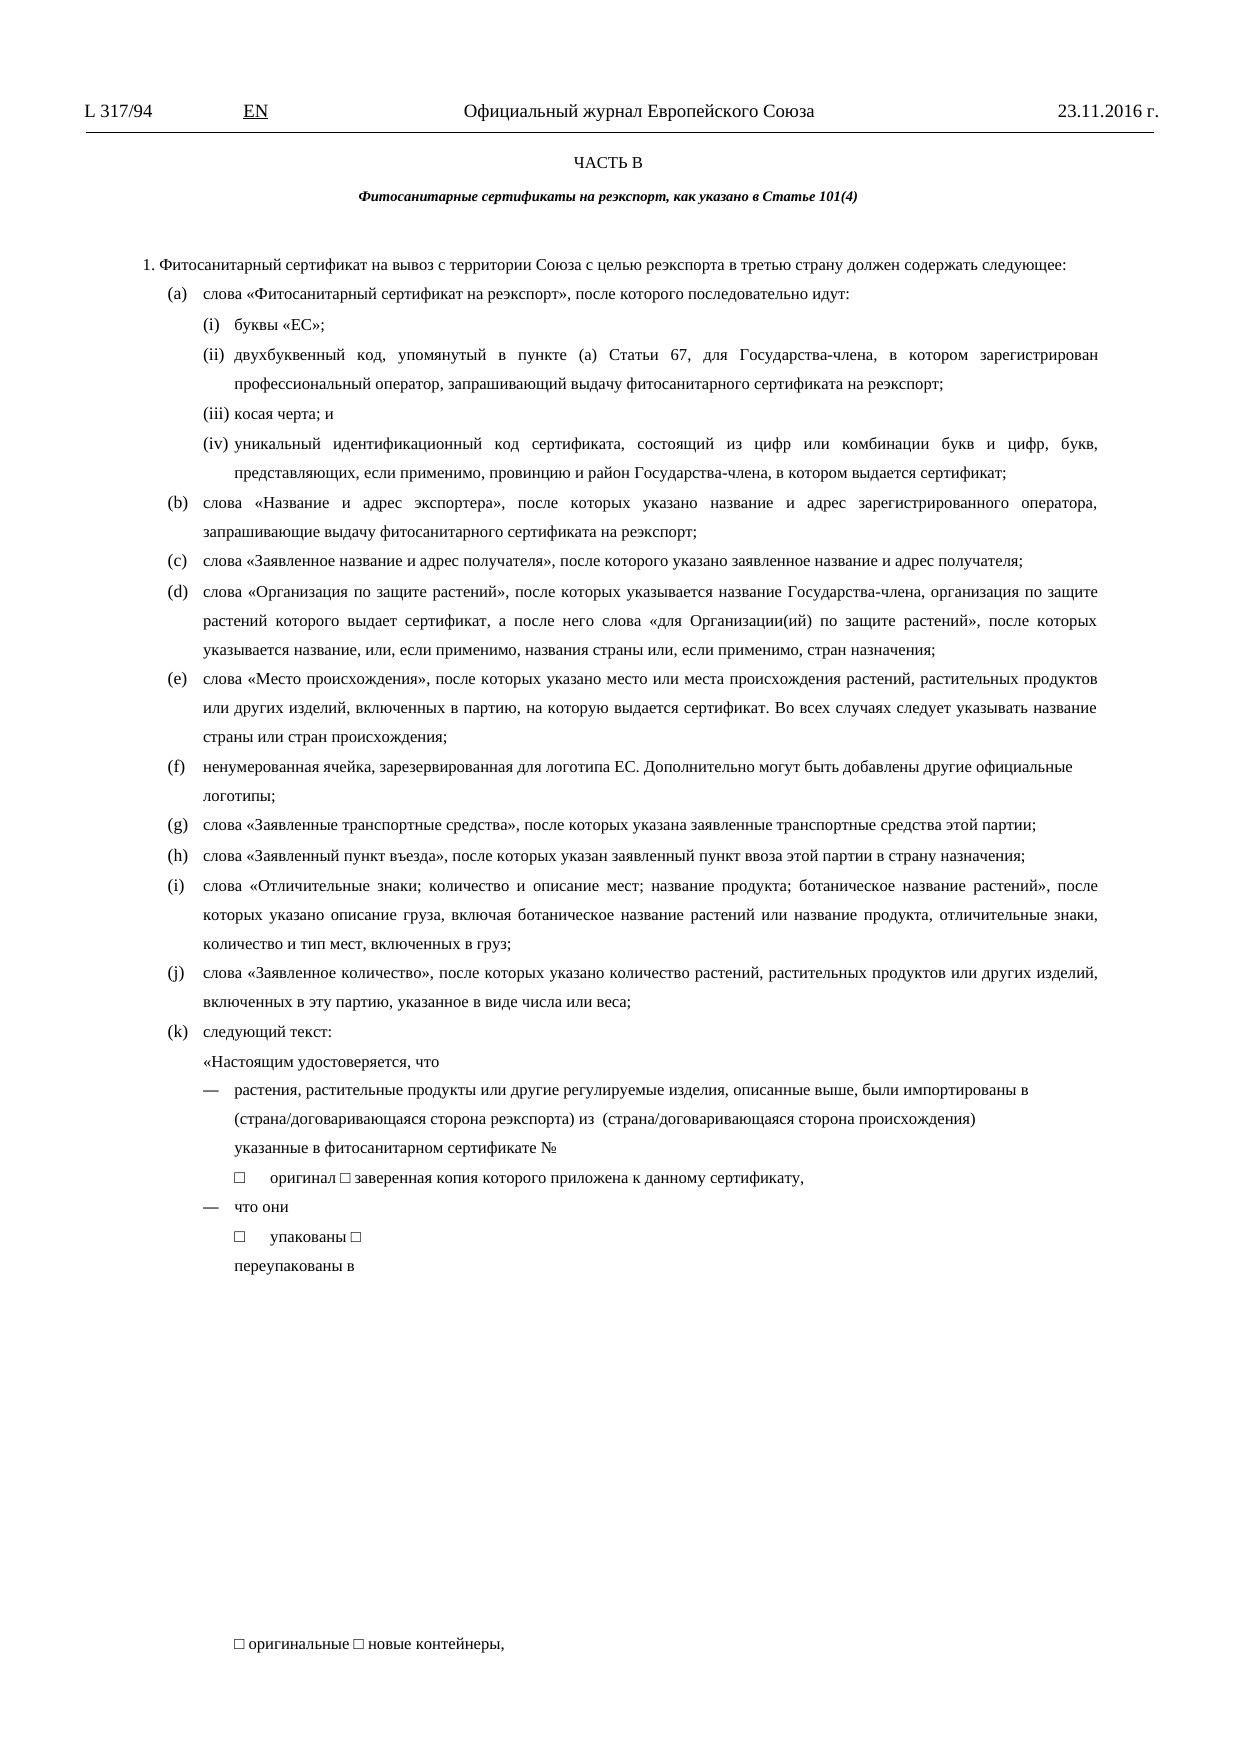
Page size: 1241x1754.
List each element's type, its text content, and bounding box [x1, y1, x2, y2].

list ненумерованная ячейка, зарезервированная для логотипа ЕС. Дополнительно могут быть добавлены другие официальные логотипы; [167, 756, 1143, 804]
list упакованы □ переупакованы в [234, 1226, 411, 1275]
list что они [203, 1197, 1143, 1216]
list слова «Отличительные знаки; количество и описание мест; название продукта; ботаническое название растений», после которых указано описание груза, включая ботаническое название растений или название продукта, отличительные знаки, количество и тип мест, включенных в груз; [167, 875, 1099, 953]
list слова «Заявленный пункт въезда», после которых указан заявленный пункт ввоза этой партии в страну назначения; [167, 844, 1099, 865]
list косая черта; и [203, 403, 1143, 423]
list слова «Заявленные транспортные средства», после которых указана заявленные транспортные средства этой партии; [167, 814, 1143, 834]
text Официальный журнал Европейского Союза [464, 99, 815, 121]
text L 317/94 [84, 99, 152, 121]
list растения, растительные продукты или другие регулируемые изделия, описанные выше, были импортированы в [203, 1080, 1143, 1099]
list двухбуквенный код, упомянутый в пункте (а) Статьи 67, для Государства-члена, в котором зарегистрирован профессиональный оператор, запрашивающий выдачу фитосанитарного сертификата на реэкспорт; [203, 344, 1099, 393]
text (страна/договаривающаяся сторона реэкспорта) из (страна/договаривающаяся сторона происхождения) [234, 1109, 1143, 1128]
list слова «Организация по защите растений», после которых указывается название Государства-члена, организация по защите растений которого выдает сертификат, а после него слова «для Организации(ий) по защите растений», после которых указывается название, или, если применимо, названия страны или, если применимо, стран назначения; [167, 581, 1099, 658]
text указанные в фитосанитарном сертификате № [234, 1138, 1143, 1157]
text 23.11.2016 г. [1058, 99, 1159, 121]
list слова «Заявленное название и адрес получателя», после которого указано заявленное название и адрес получателя; [167, 550, 1099, 571]
list уникальный идентификационный код сертификата, состоящий из цифр или комбинации букв и цифр, букв, представляющих, если применимо, провинцию и район Государства-члена, в котором выдается сертификат; [203, 433, 1099, 482]
list слова «Фитосанитарный сертификат на реэкспорт», после которого последовательно идут: [167, 283, 1143, 303]
list следующий текст: [167, 1021, 1143, 1041]
list слова «Место происхождения», после которых указано место или места происхождения растений, растительных продуктов или других изделий, включенных в партию, на которую выдается сертификат. Во всех случаях следует указывать название страны или стран происхождения; [167, 668, 1099, 746]
text Фитосанитарные сертификаты на реэкспорт, как указано в Статье 101(4) [86, 188, 1130, 205]
list слова «Название и адрес экспортера», после которых указано название и адрес зарегистрированного оператора, запрашивающие выдачу фитосанитарного сертификата на реэкспорт; [167, 492, 1099, 541]
text EN [243, 99, 268, 118]
text □ оригинальные □ новые контейнеры, [234, 1634, 505, 1653]
list слова «Заявленное количество», после которых указано количество растений, растительных продуктов или других изделий, включенных в эту партию, указанное в виде числа или веса; [167, 962, 1099, 1011]
list буквы «ЕС»; [203, 313, 1143, 334]
text 1. Фитосанитарный сертификат на вывоз с территории Союза с целью реэкспорта в третью страну должен содержать следующее: [142, 254, 1143, 273]
text ЧАСТЬ B [86, 153, 1130, 172]
text «Настоящим удостоверяется, что [203, 1051, 1143, 1071]
list оригинал □ заверенная копия которого приложена к данному сертификату, [234, 1166, 1143, 1187]
